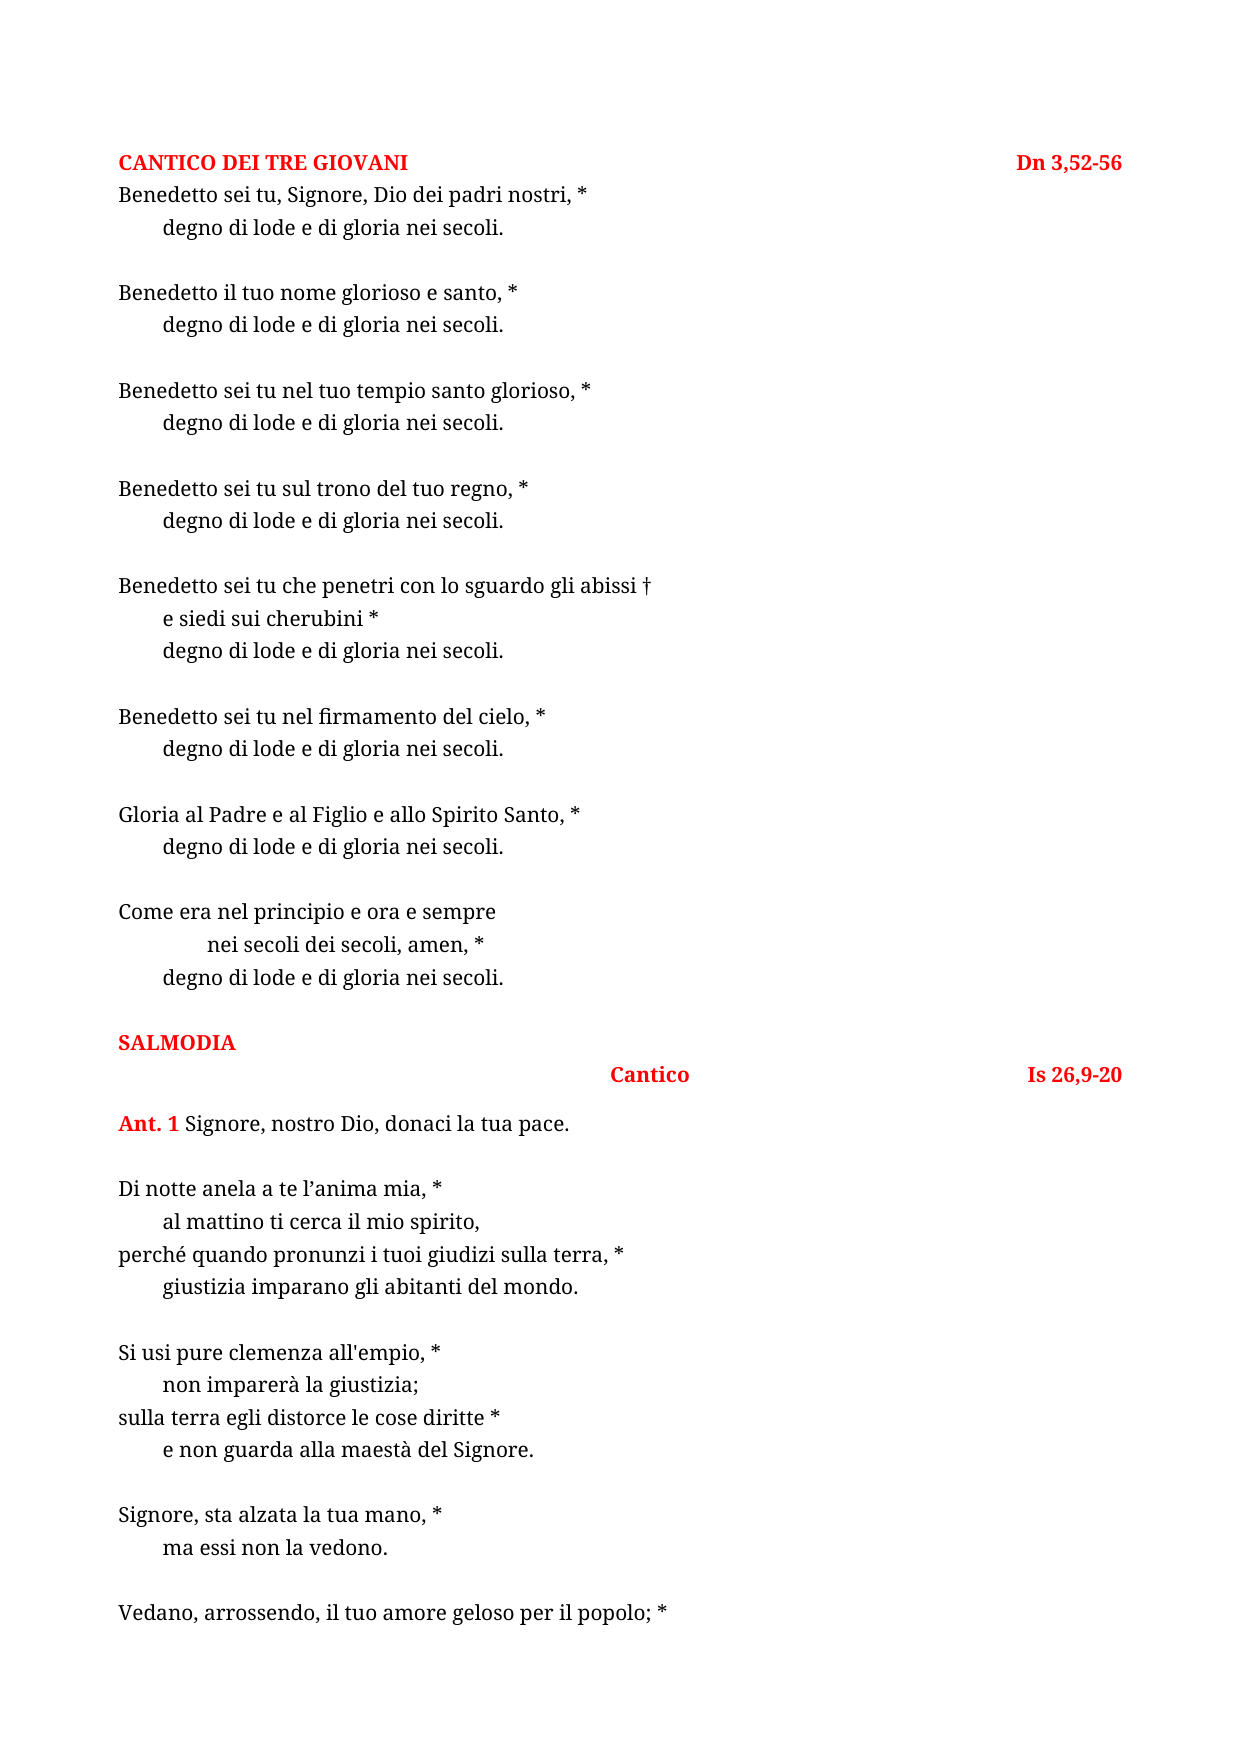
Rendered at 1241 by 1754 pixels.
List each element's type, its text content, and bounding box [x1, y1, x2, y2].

text Benedetto sei tu sul trono del tuo regno, * [118, 474, 1122, 502]
text Ant. 1 Signore, nostro Dio, donaci la tua pace. [118, 1109, 1122, 1138]
text Come era nel principio e ora e sempre [118, 897, 1122, 926]
text Di notte anela a te l’anima mia, * [118, 1174, 1122, 1203]
text Benedetto il tuo nome glorioso e santo, * [118, 278, 1122, 306]
text degno di lode e di gloria nei secoli. [118, 832, 1122, 861]
text degno di lode e di gloria nei secoli. [118, 311, 1122, 339]
text perché quando pronunzi i tuoi giudizi sulla terra, * [118, 1240, 1122, 1268]
text Si usi pure clemenza all'empio, * [118, 1338, 1122, 1366]
text Cantico Is 26,9-20 [118, 1061, 1122, 1089]
text Benedetto sei tu nel firmamento del cielo, * [118, 702, 1122, 730]
text nei secoli dei secoli, amen, * [118, 930, 1122, 958]
text Gloria al Padre e al Figlio e allo Spirito Santo, * [118, 800, 1122, 828]
text SALMODIA [118, 1028, 1122, 1056]
text degno di lode e di gloria nei secoli. [118, 637, 1122, 665]
text Benedetto sei tu che penetri con lo sguardo gli abissi † [118, 571, 1122, 600]
text Benedetto sei tu nel tuo tempio santo glorioso, * [118, 376, 1122, 404]
text degno di lode e di gloria nei secoli. [118, 506, 1122, 535]
text Vedano, arrossendo, il tuo amore geloso per il popolo; * [118, 1598, 1122, 1627]
text al mattino ti cerca il mio spirito, [118, 1207, 1122, 1236]
text degno di lode e di gloria nei secoli. [118, 734, 1122, 763]
text sulla terra egli distorce le cose diritte * [118, 1403, 1122, 1431]
text non imparerà la giustizia; [118, 1370, 1122, 1399]
text ma essi non la vedono. [118, 1533, 1122, 1562]
text e non guarda alla maestà del Signore. [118, 1435, 1122, 1464]
text e siedi sui cherubini * [118, 604, 1122, 632]
text Benedetto sei tu, Signore, Dio dei padri nostri, * [118, 180, 1122, 209]
text CANTICO DEI TRE GIOVANI Dn 3,52-56 [118, 148, 1122, 176]
text Signore, sta alzata la tua mano, * [118, 1501, 1122, 1529]
text giustizia imparano gli abitanti del mondo. [118, 1272, 1122, 1301]
text degno di lode e di gloria nei secoli. [118, 213, 1122, 241]
text degno di lode e di gloria nei secoli. [118, 408, 1122, 437]
text degno di lode e di gloria nei secoli. [118, 963, 1122, 991]
